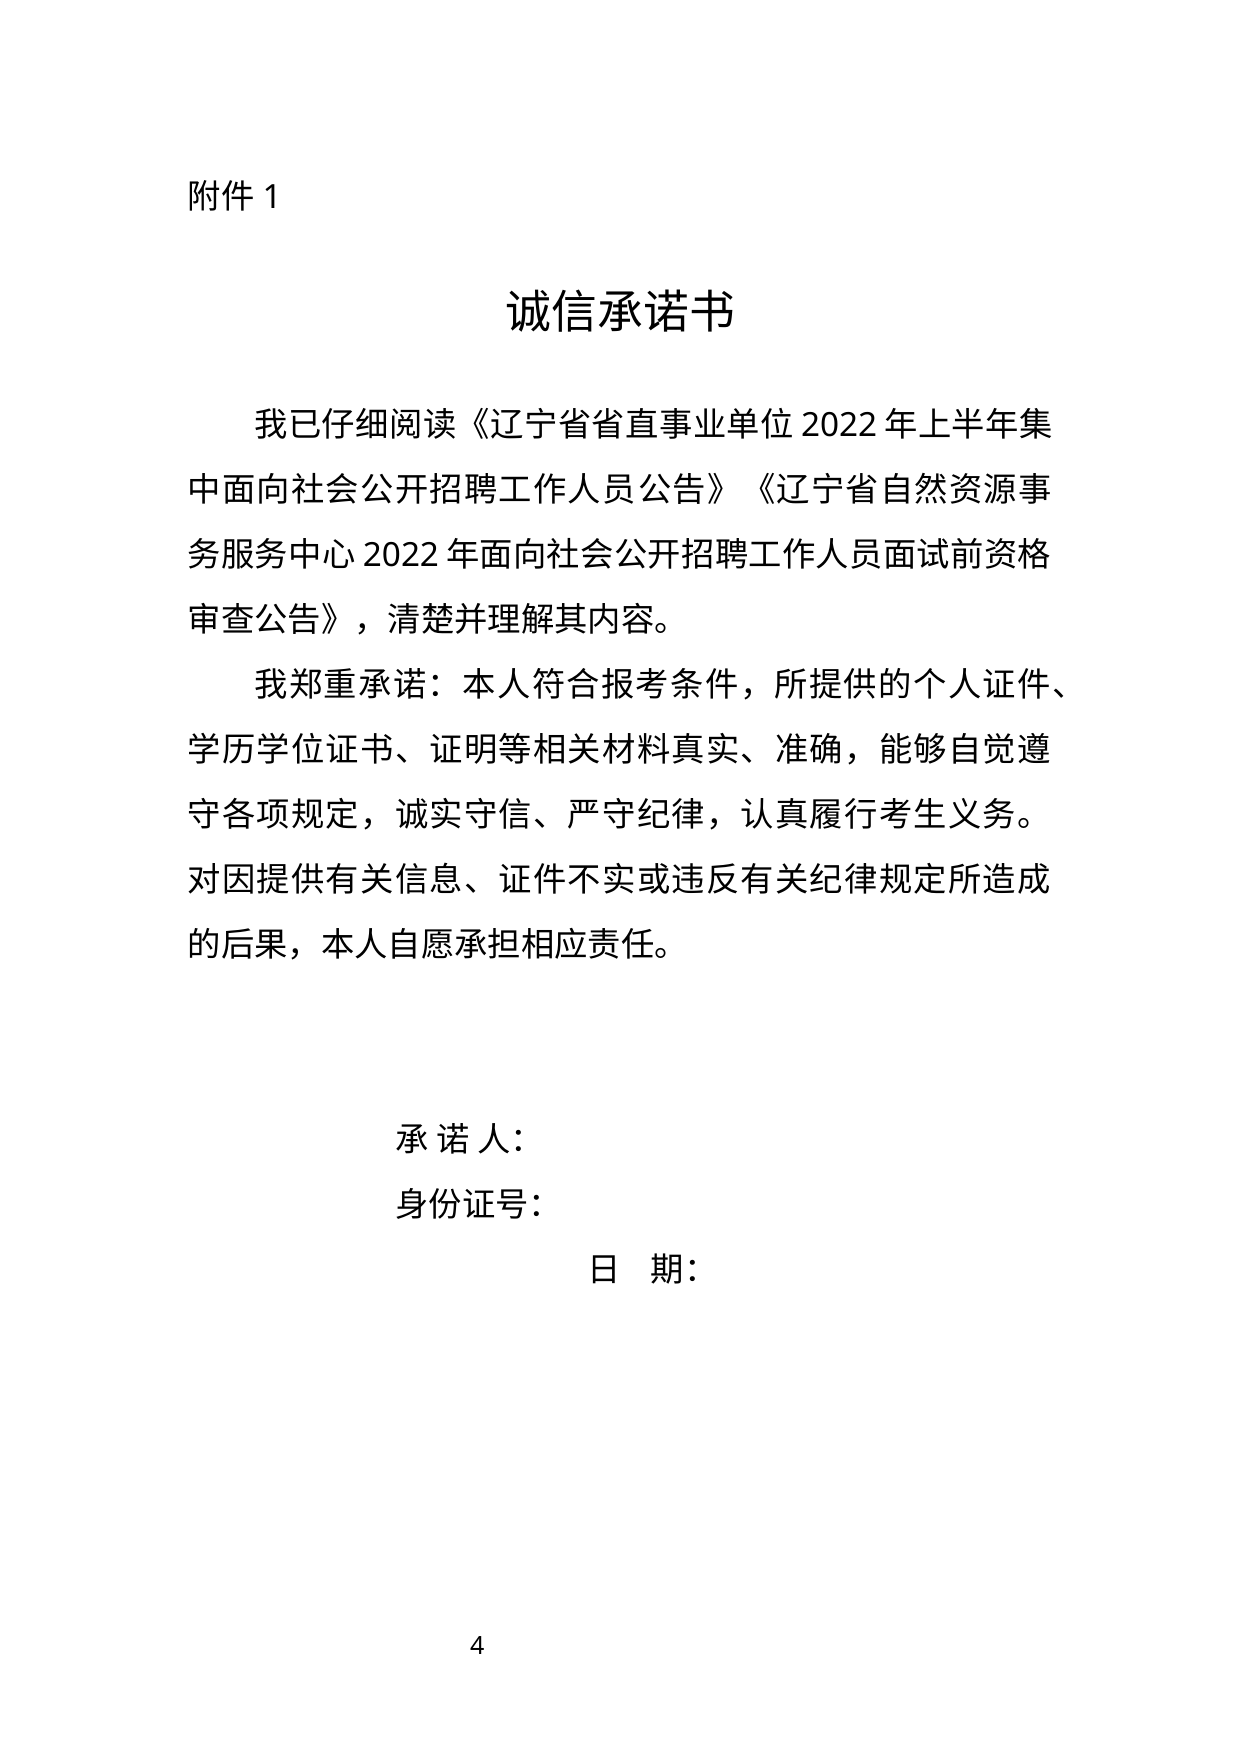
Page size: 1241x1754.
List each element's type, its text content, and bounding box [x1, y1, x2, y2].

text 我已仔细阅读《辽宁省省直事业单位2022年上半年集中面向社会公开招聘工作人员公告》《辽宁省自然资源事务服务中心2022年面向社会公开招聘工作人员面试前资格审查公告》，清楚并理解其内容。 [187, 389, 1053, 649]
text 身份证号： [187, 1169, 1053, 1234]
text 我郑重承诺：本人符合报考条件，所提供的个人证件、学历学位证书、证明等相关材料真实、准确，能够自觉遵守各项规定，诚实守信、严守纪律，认真履行考生义务。对因提供有关信息、证件不实或违反有关纪律规定所造成的后果，本人自愿承担相应责任。 [187, 649, 1053, 974]
text 承 诺 人： [187, 1104, 1053, 1169]
text 诚信承诺书 [187, 259, 1053, 357]
text 日 期： [187, 1234, 1053, 1299]
text 附件1 [187, 162, 1053, 227]
